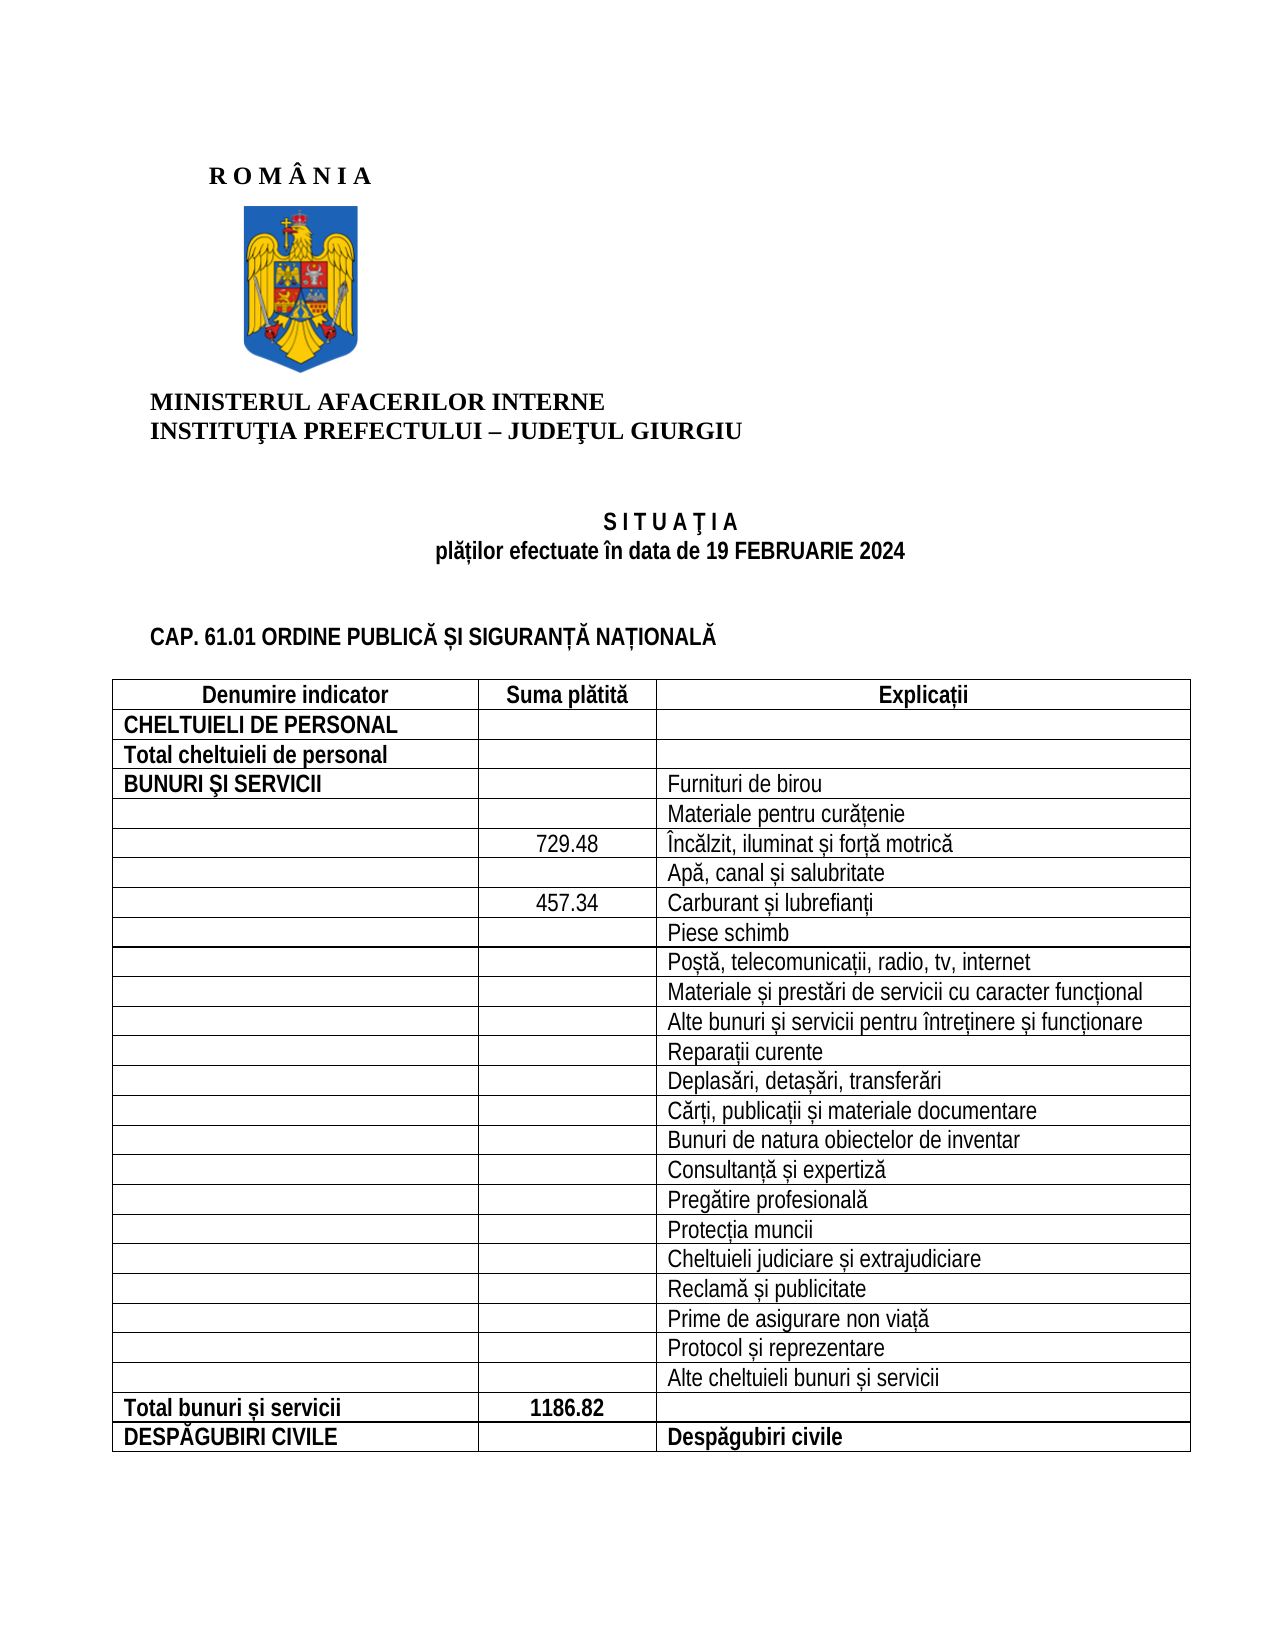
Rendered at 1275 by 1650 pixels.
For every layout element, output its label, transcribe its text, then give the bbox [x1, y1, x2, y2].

text R O M Â N I A [150, 161, 1191, 189]
table_cell [113, 1333, 478, 1362]
table_cell Bunuri de natura obiectelor de inventar [657, 1126, 1190, 1154]
table_cell Furnituri de birou [657, 769, 1190, 798]
table_cell [479, 1155, 656, 1184]
table_cell Piese schimb [657, 918, 1190, 946]
table_cell Protocol și reprezentare [657, 1333, 1190, 1362]
table_cell Protecția muncii [657, 1215, 1190, 1243]
table_cell [113, 1066, 478, 1095]
table_cell [479, 1066, 656, 1095]
table_cell [113, 1363, 478, 1392]
table_cell Despăgubiri civile [657, 1423, 1190, 1451]
table_cell [113, 918, 478, 946]
table_cell [479, 710, 656, 738]
text INSTITUŢIA PREFECTULUI – JUDEŢUL GIURGIU [150, 416, 1191, 444]
table_cell [113, 1274, 478, 1303]
table_cell [113, 799, 478, 828]
table_cell [479, 1007, 656, 1035]
table_cell [479, 1185, 656, 1213]
table_cell Reclamă și publicitate [657, 1274, 1190, 1303]
table_cell [479, 977, 656, 1006]
table_cell [479, 1333, 656, 1362]
table_cell Prime de asigurare non viață [657, 1304, 1190, 1332]
table_cell Încălzit, iluminat și forță motrică [657, 829, 1190, 857]
table_cell [479, 1244, 656, 1273]
table_cell Deplasări, detașări, transferări [657, 1066, 1190, 1095]
table_cell [657, 710, 1190, 738]
table_cell Total cheltuieli de personal [113, 740, 478, 768]
text plăților efectuate în data de 19 FEBRUARIE 2024 [150, 536, 1191, 564]
table_cell [113, 1215, 478, 1243]
table_cell [113, 1036, 478, 1065]
table_cell [657, 740, 1190, 768]
table_cell Cheltuieli judiciare și extrajudiciare [657, 1244, 1190, 1273]
table_cell [113, 1185, 478, 1213]
table_cell [479, 1215, 656, 1243]
table_cell [113, 1096, 478, 1124]
picture [243, 206, 358, 373]
table_header Denumire indicator [113, 680, 478, 709]
table_cell [113, 1007, 478, 1035]
table_cell Pregătire profesională [657, 1185, 1190, 1213]
table_cell Materiale pentru curățenie [657, 799, 1190, 828]
table_cell [479, 1036, 656, 1065]
table_header Explicații [657, 680, 1190, 709]
table_cell 457.34 [479, 888, 656, 917]
table_cell Apă, canal și salubritate [657, 858, 1190, 887]
table_cell [657, 1393, 1190, 1421]
table_cell [479, 1274, 656, 1303]
table_cell [113, 829, 478, 857]
table_cell [479, 1363, 656, 1392]
table_cell [479, 799, 656, 828]
table_cell [113, 1126, 478, 1154]
table_cell Carburant și lubrefianți [657, 888, 1190, 917]
table_cell Alte cheltuieli bunuri și servicii [657, 1363, 1190, 1392]
table_cell BUNURI ŞI SERVICII [113, 769, 478, 798]
table_cell [479, 948, 656, 976]
table_cell [479, 1096, 656, 1124]
table_header Suma plătită [479, 680, 656, 709]
table_cell [479, 1126, 656, 1154]
table_cell [113, 1244, 478, 1273]
table_cell Materiale și prestări de servicii cu caracter funcțional [657, 977, 1190, 1006]
table_cell Consultanță și expertiză [657, 1155, 1190, 1184]
table_cell Alte bunuri și servicii pentru întreținere și funcționare [657, 1007, 1190, 1035]
table_cell Poștă, telecomunicații, radio, tv, internet [657, 948, 1190, 976]
table_cell 1186.82 [479, 1393, 656, 1421]
table_cell Cărți, publicații și materiale documentare [657, 1096, 1190, 1124]
table_cell [479, 769, 656, 798]
text S I T U A Ţ I A [150, 507, 1191, 536]
table_cell [479, 918, 656, 946]
table_cell [113, 948, 478, 976]
table_cell [479, 740, 656, 768]
table_cell 729.48 [479, 829, 656, 857]
text MINISTERUL AFACERILOR INTERNE [150, 387, 1191, 416]
table_cell [113, 1155, 478, 1184]
table_cell [113, 888, 478, 917]
table_cell [113, 1304, 478, 1332]
table_cell [113, 858, 478, 887]
table_cell Reparații curente [657, 1036, 1190, 1065]
table_cell Total bunuri și servicii [113, 1393, 478, 1421]
text CAP. 61.01 ORDINE PUBLICĂ ȘI SIGURANȚĂ NAȚIONALĂ [150, 622, 1191, 651]
table_cell [479, 1423, 656, 1451]
table_cell DESPĂGUBIRI CIVILE [113, 1423, 478, 1451]
table_cell [479, 1304, 656, 1332]
table_cell CHELTUIELI DE PERSONAL [113, 710, 478, 738]
table_cell [479, 858, 656, 887]
table_cell [113, 977, 478, 1006]
